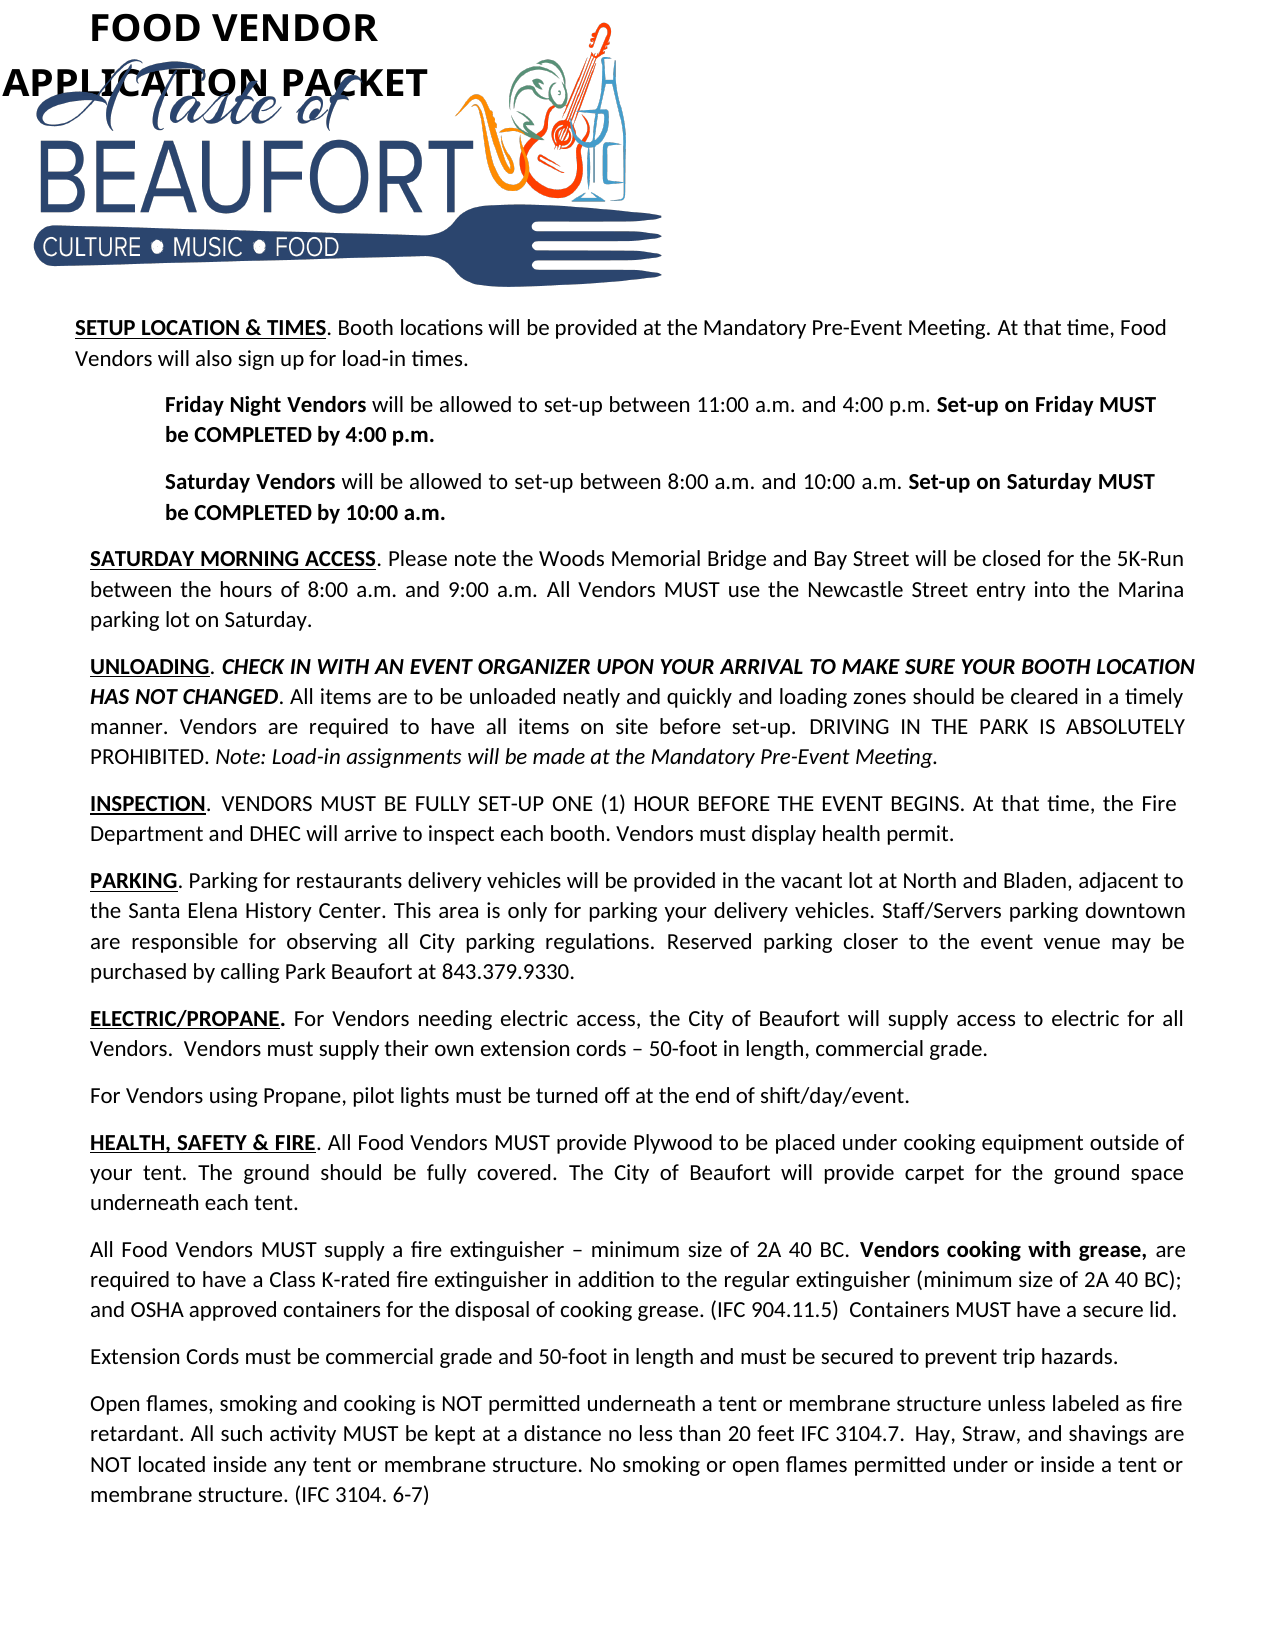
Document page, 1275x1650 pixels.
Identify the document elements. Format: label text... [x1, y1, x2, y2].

text SATURDAY MORNING ACCESS. Please note the Woods Memorial Bridge and Bay Street will be closed for the 5K-Run between the hours of 8:00 a.m. and 9:00 a.m. All Vendors MUST use the Newcastle Street entry into the Marina parking lot on Saturday. [90, 544, 1185, 633]
text ELECTRIC/PROPANE. For Vendors needing electric access, the City of Beaufort will supply access to electric for all Vendors. Vendors must supply their own extension cords – 50-foot in length, commercial grade. [90, 1004, 1186, 1062]
text UNLOADING. CHECK IN WITH AN EVENT ORGANIZER UPON YOUR ARRIVAL TO MAKE SURE YOUR BOOTH LOCATION [90, 652, 1212, 680]
text INSPECTION. VENDORS MUST BE FULLY SET-UP ONE (1) HOUR BEFORE THE EVENT BEGINS. At that time, the Fire [90, 789, 1212, 817]
text Department and DHEC will arrive to inspect each booth. Vendors must display health permit. [90, 819, 1212, 848]
text SETUP LOCATION & TIMES. Booth locations will be provided at the Mandatory Pre-Event Meeting. At that time, Food Vendors will also sign up for load-in times. [75, 181, 1201, 372]
text Friday Night Vendors will be allowed to set-up between 11:00 a.m. and 4:00 p.m. Set-up on Friday MUST be COMPLETED by 4:00 p.m. [165, 390, 1176, 449]
text HEALTH, SAFETY & FIRE. All Food Vendors MUST provide Plywood to be placed under cooking equipment outside of your tent. The ground should be fully covered. The City of Beaufort will provide carpet for the ground space underneath each tent. [90, 1128, 1186, 1216]
text All Food Vendors MUST supply a fire extinguisher – minimum size of 2A 40 BC. Vendors cooking with grease, are required to have a Class K-rated fire extinguisher in addition to the regular extinguisher (minimum size of 2A 40 BC); and OSHA approved containers for the disposal of cooking grease. (IFC 904.11.5) Containers MUST have a secure lid. [90, 1235, 1186, 1323]
text Open flames, smoking and cooking is NOT permitted underneath a tent or membrane structure unless labeled as fire retardant. All such activity MUST be kept at a distance no less than 20 feet IFC 3104.7. Hay, Straw, and shavings are NOT located inside any tent or membrane structure. No smoking or open flames permitted under or inside a tent or membrane structure. (IFC 3104. 6-7) [90, 1389, 1185, 1508]
picture [7, 8, 689, 306]
text HAS NOT CHANGED. All items are to be unloaded neatly and quickly and loading zones should be cleared in a timely manner. Vendors are required to have all items on site before set-up. DRIVING IN THE PARK IS ABSOLUTELY PROHIBITED. Note: Load-in assignments will be made at the Mandatory Pre-Event Meeting. [90, 682, 1186, 770]
text Extension Cords must be commercial grade and 50-foot in length and must be secured to prevent trip hazards. [90, 1342, 1212, 1370]
text For Vendors using Propane, pilot lights must be turned off at the end of shift/day/event. [90, 1081, 1212, 1109]
text Saturday Vendors will be allowed to set-up between 8:00 a.m. and 10:00 a.m. Set-up on Saturday MUST be COMPLETED by 10:00 a.m. [165, 467, 1176, 526]
text PARKING. Parking for restaurants delivery vehicles will be provided in the vacant lot at North and Bladen, adjacent to the Santa Elena History Center. This area is only for parking your delivery vehicles. Staff/Servers parking downtown are responsible for observing all City parking regulations. Reserved parking closer to the event venue may be purchased by calling Park Beaufort at 843.379.9330. [90, 866, 1186, 985]
